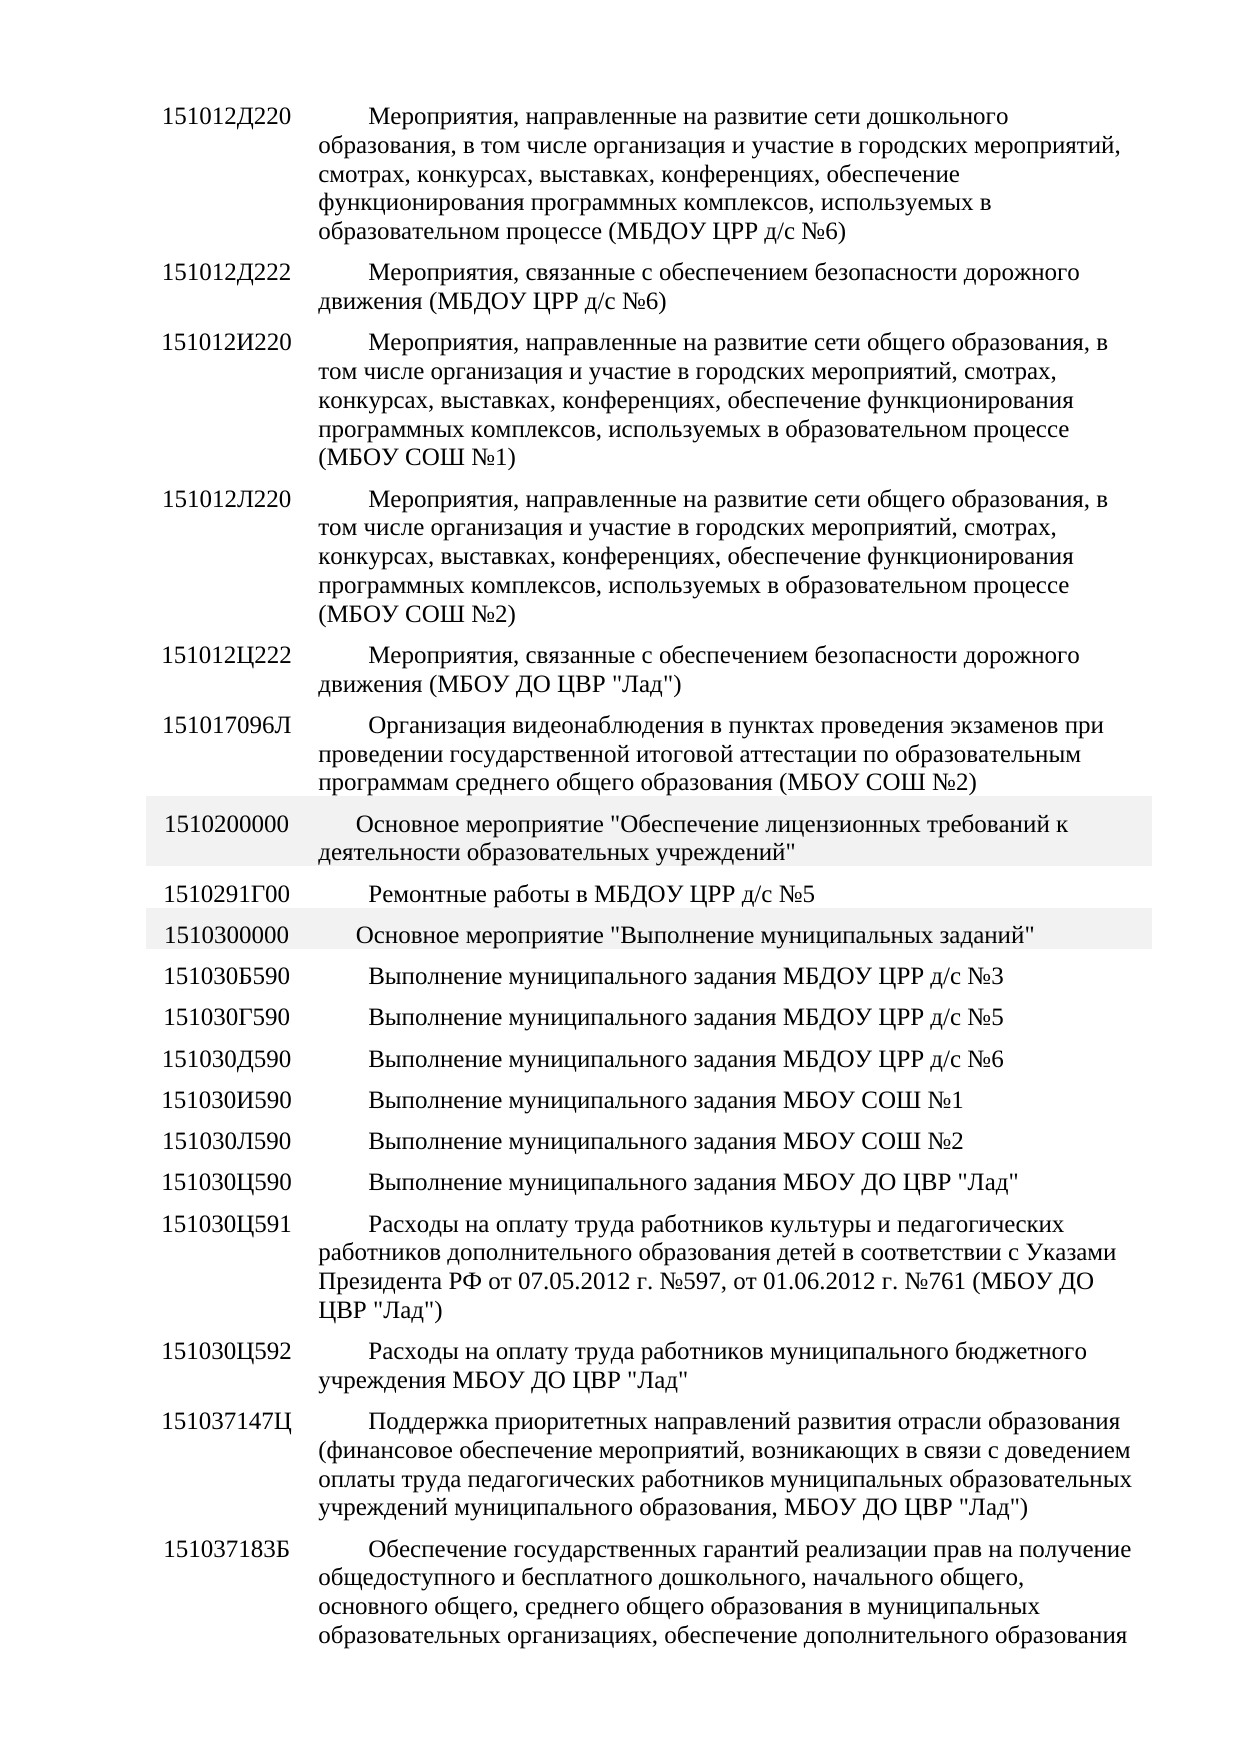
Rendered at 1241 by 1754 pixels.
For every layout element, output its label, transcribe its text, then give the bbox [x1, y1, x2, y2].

table_cell 1510291Г00 [146, 866, 307, 907]
table_cell 151030Ц591 [146, 1196, 307, 1324]
table_cell Ремонтные работы в МБДОУ ЦРР д/с №5 [307, 866, 1152, 907]
table_cell 151017096Л [146, 698, 307, 796]
table_cell 1510200000 [146, 796, 307, 866]
table_cell 151012Д220 [146, 89, 307, 245]
table_cell Мероприятия, направленные на развитие сети общего образования, в том числе организация и участие в городских мероприятий, смотрах, конкурсах, выставках, конференциях, обеспечение функционирования программных комплексов, используемых в образовательном процессе (МБОУ СОШ №1) [307, 315, 1152, 471]
table_cell Выполнение муниципального задания МБДОУ ЦРР д/с №6 [307, 1031, 1152, 1072]
table_cell 151012Д222 [146, 245, 307, 315]
table_cell 1510300000 [146, 908, 307, 949]
table_cell Организация видеонаблюдения в пунктах проведения экзаменов при проведении государственной итоговой аттестации по образовательным программам среднего общего образования (МБОУ СОШ №2) [307, 698, 1152, 796]
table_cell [307, 1521, 1152, 1649]
table_cell Выполнение муниципального задания МБДОУ ЦРР д/с №5 [307, 990, 1152, 1031]
table_cell Мероприятия, связанные с обеспечением безопасности дорожного движения (МБОУ ДО ЦВР "Лад") [307, 628, 1152, 697]
table_cell Расходы на оплату труда работников муниципального бюджетного учреждения МБОУ ДО ЦВР "Лад" [307, 1324, 1152, 1394]
table_cell 151030И590 [146, 1073, 307, 1114]
table_cell 151030Ц590 [146, 1155, 307, 1196]
table_cell Выполнение муниципального задания МБДОУ ЦРР д/с №3 [307, 949, 1152, 990]
table_cell Основное мероприятие "Обеспечение лицензионных требований к деятельности образовательных учреждений" [307, 796, 1152, 866]
table_cell 151030Г590 [146, 990, 307, 1031]
table_cell 151012Л220 [146, 471, 307, 627]
table_cell Основное мероприятие "Выполнение муниципальных заданий" [307, 908, 1152, 949]
table_cell Выполнение муниципального задания МБОУ СОШ №2 [307, 1114, 1152, 1155]
table_cell Поддержка приоритетных направлений развития отрасли образования (финансовое обеспечение мероприятий, возникающих в связи с доведением оплаты труда педагогических работников муниципальных образовательных учреждений муниципального образования, МБОУ ДО ЦВР "Лад") [307, 1394, 1152, 1521]
table_cell 151030Б590 [146, 949, 307, 990]
table_cell 151030Д590 [146, 1031, 307, 1072]
table_cell 151037147Ц [146, 1394, 307, 1521]
table_cell 151012И220 [146, 315, 307, 471]
table_cell 151012Ц222 [146, 628, 307, 697]
table_cell 151037183Б [146, 1521, 307, 1649]
table_cell Мероприятия, направленные на развитие сети общего образования, в том числе организация и участие в городских мероприятий, смотрах, конкурсах, выставках, конференциях, обеспечение функционирования программных комплексов, используемых в образовательном процессе (МБОУ СОШ №2) [307, 471, 1152, 627]
table_cell 151030Ц592 [146, 1324, 307, 1394]
table_cell 151030Л590 [146, 1114, 307, 1155]
table_cell Мероприятия, связанные с обеспечением безопасности дорожного движения (МБДОУ ЦРР д/с №6) [307, 245, 1152, 315]
table_cell Выполнение муниципального задания МБОУ СОШ №1 [307, 1073, 1152, 1114]
table_cell Выполнение муниципального задания МБОУ ДО ЦВР "Лад" [307, 1155, 1152, 1196]
table_cell Расходы на оплату труда работников культуры и педагогических работников дополнительного образования детей в соответствии с Указами Президента РФ от 07.05.2012 г. №597, от 01.06.2012 г. №761 (МБОУ ДО ЦВР "Лад") [307, 1196, 1152, 1324]
table_cell Мероприятия, направленные на развитие сети дошкольного образования, в том числе организация и участие в городских мероприятий, смотрах, конкурсах, выставках, конференциях, обеспечение функционирования программных комплексов, используемых в образовательном процессе (МБДОУ ЦРР д/с №6) [307, 89, 1152, 245]
